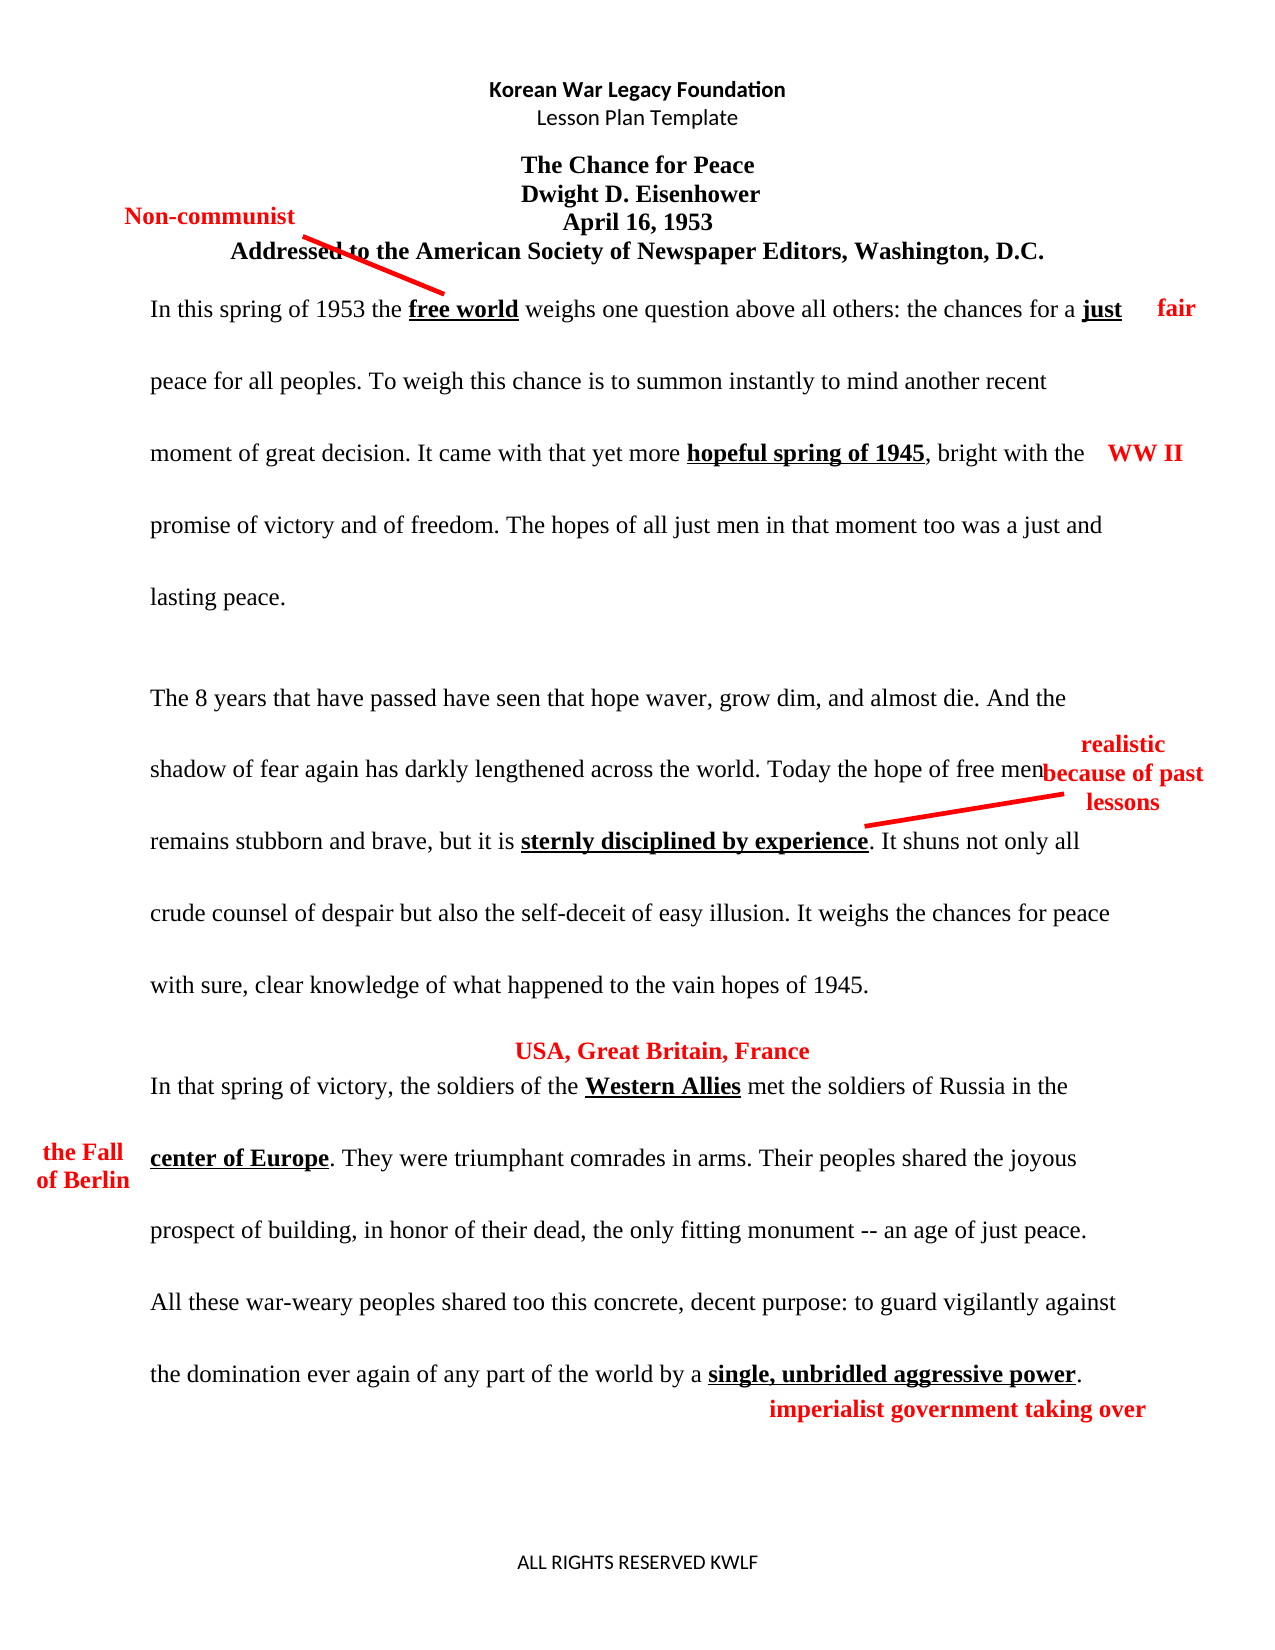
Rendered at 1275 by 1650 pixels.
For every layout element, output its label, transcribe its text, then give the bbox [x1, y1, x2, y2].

text The Chance for Peace [150, 150, 1125, 179]
text In this spring of 1953 the free world weighs one question above all others: the chances for a just peace for all peoples. To weigh this chance is to summon instantly to mind another recent moment of great decision. It came with that yet more hopeful spring of 1945, bright with the promise of victory and of freedom. The hopes of all just men in that moment too was a just and lasting peace. [150, 294, 1125, 610]
text The 8 years that have passed have seen that hope waver, grow dim, and almost die. And the shadow of fear again has darkly lengthened across the world. Today the hope of free men remains stubborn and brave, but it is sternly disciplined by experience. It shuns not only all crude counsel of despair but also the self-deceit of easy illusion. It weighs the chances for peace with sure, clear knowledge of what happened to the vain hopes of 1945. [150, 683, 1125, 999]
text Dwight D. Eisenhower April 16, 1953 Addressed to the American Society of Newspaper Editors, Washington, D.C. [150, 179, 1125, 265]
text In that spring of victory, the soldiers of the Western Allies met the soldiers of Russia in the center of Europe. They were triumphant comrades in arms. Their peoples shared the joyous prospect of building, in honor of their dead, the only fitting monument -- an age of just peace. All these war-weary peoples shared too this concrete, decent purpose: to guard vigilantly against the domination ever again of any part of the world by a single, unbridled aggressive power. [150, 1071, 1125, 1387]
